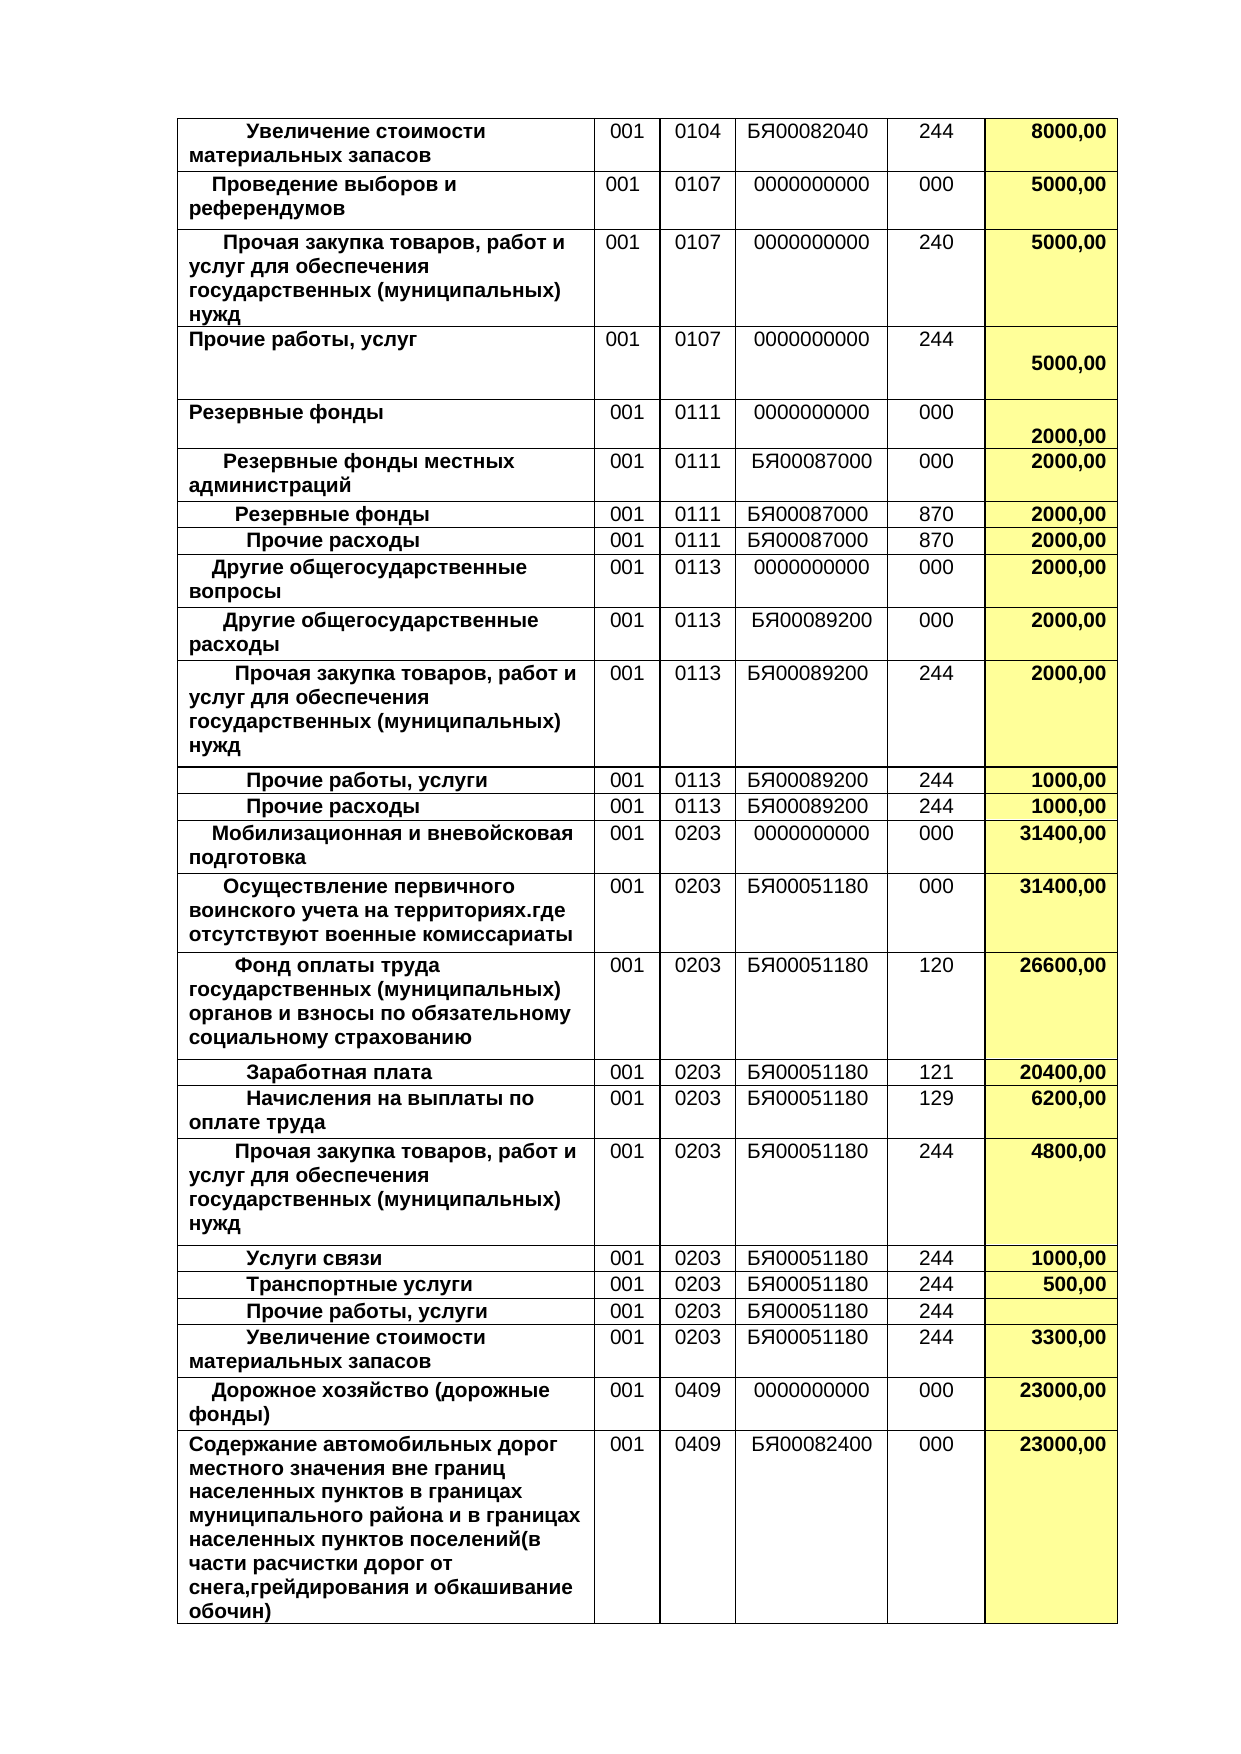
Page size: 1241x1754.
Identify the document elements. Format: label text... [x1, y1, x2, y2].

table_cell 000 [888, 449, 984, 501]
table_cell 001 [595, 953, 659, 1058]
table_cell 000 [888, 874, 984, 952]
table_cell Прочие работы, услуги [178, 768, 594, 793]
table_cell Содержание автомобильных дорог местного значения вне границ населенных пунктов в границах муниципального района и в границах населенных пунктов поселений(в части расчистки дорог от снега,грейдирования и обкашивание обочин) [178, 1431, 594, 1623]
table_cell 5000,00 [986, 230, 1117, 326]
table_cell 500,00 [986, 1272, 1117, 1298]
table_cell Мобилизационная и вневойсковая подготовка [178, 821, 594, 873]
table_cell 244 [888, 1246, 984, 1271]
table_cell 244 [888, 768, 984, 793]
table_cell 0409 [661, 1378, 735, 1430]
table_cell 001 [595, 821, 659, 873]
table_cell 1000,00 [986, 1246, 1117, 1271]
table_cell 0107 [661, 327, 735, 399]
table_cell 000 [888, 1431, 984, 1623]
table_cell 0203 [661, 821, 735, 873]
table_cell 001 [595, 1431, 659, 1623]
table_cell 001 [595, 1299, 659, 1324]
table_cell 001 [595, 1086, 659, 1138]
table_cell 244 [888, 1139, 984, 1244]
table_cell Прочая закупка товаров, работ и услуг для обеспечения государственных (муниципальных) нужд [178, 230, 594, 326]
table_cell 0203 [661, 1246, 735, 1271]
table_cell 2000,00 [986, 449, 1117, 501]
table_cell БЯ00051180 [736, 953, 887, 1058]
table_cell 001 [595, 768, 659, 793]
table_cell 0203 [661, 1060, 735, 1085]
table_cell Прочая закупка товаров, работ и услуг для обеспечения государственных (муниципальных) нужд [178, 661, 594, 766]
table_cell 129 [888, 1086, 984, 1138]
table_cell БЯ00051180 [736, 1060, 887, 1085]
table_cell 001 [595, 449, 659, 501]
table_cell 2000,00 [986, 555, 1117, 607]
table_cell 0107 [661, 230, 735, 326]
table_cell БЯ00051180 [736, 1246, 887, 1271]
table_cell 240 [888, 230, 984, 326]
table_cell 244 [888, 1299, 984, 1324]
table_cell 244 [888, 661, 984, 766]
table_cell Заработная плата [178, 1060, 594, 1085]
table_cell 870 [888, 502, 984, 527]
table_cell 26600,00 [986, 953, 1117, 1058]
table_cell Транспортные услуги [178, 1272, 594, 1298]
table_cell 0000000000 [736, 1378, 887, 1430]
table_cell 20400,00 [986, 1060, 1117, 1085]
table_cell БЯ00051180 [736, 1086, 887, 1138]
table_cell 000 [888, 555, 984, 607]
table_cell 0000000000 [736, 555, 887, 607]
table_cell 001 [595, 874, 659, 952]
table_cell 000 [888, 172, 984, 229]
table_cell 001 [595, 230, 659, 326]
table_cell 0113 [661, 555, 735, 607]
table_cell 001 [595, 327, 659, 399]
table_cell 001 [595, 1378, 659, 1430]
table_cell 244 [888, 119, 984, 171]
table_cell 0113 [661, 661, 735, 766]
table_cell 2000,00 [986, 502, 1117, 527]
table_cell БЯ00051180 [736, 874, 887, 952]
table_cell БЯ00089200 [736, 794, 887, 819]
table_cell 001 [595, 555, 659, 607]
table_cell Фонд оплаты труда государственных (муниципальных) органов и взносы по обязательному социальному страхованию [178, 953, 594, 1058]
table_cell 5000,00 [986, 327, 1117, 399]
table_cell БЯ00051180 [736, 1139, 887, 1244]
table_cell Резервные фонды [178, 502, 594, 527]
table_cell 0000000000 [736, 230, 887, 326]
table_cell 244 [888, 1325, 984, 1377]
table_cell 0203 [661, 874, 735, 952]
table_cell 0113 [661, 794, 735, 819]
table_cell 000 [888, 821, 984, 873]
table_cell 244 [888, 327, 984, 399]
table_cell 0000000000 [736, 821, 887, 873]
table_cell Услуги связи [178, 1246, 594, 1271]
table_cell 120 [888, 953, 984, 1058]
table_cell 001 [595, 119, 659, 171]
table_cell 0113 [661, 768, 735, 793]
table_cell 2000,00 [986, 608, 1117, 660]
table_cell 6200,00 [986, 1086, 1117, 1138]
table_cell БЯ00087000 [736, 502, 887, 527]
table_cell 23000,00 [986, 1431, 1117, 1623]
table_cell 31400,00 [986, 874, 1117, 952]
table_cell 001 [595, 661, 659, 766]
table_cell 8000,00 [986, 119, 1117, 171]
table_cell 23000,00 [986, 1378, 1117, 1430]
table_cell 001 [595, 794, 659, 819]
table_cell Резервные фонды местных администраций [178, 449, 594, 501]
table_cell 000 [888, 1378, 984, 1430]
table_cell 2000,00 [986, 528, 1117, 554]
table_cell Прочие работы, услуг [178, 327, 594, 399]
table_cell 0203 [661, 953, 735, 1058]
table_cell 001 [595, 608, 659, 660]
table_cell 244 [888, 1272, 984, 1298]
table_cell 001 [595, 1246, 659, 1271]
table_cell 001 [595, 528, 659, 554]
table_cell БЯ00082400 [736, 1431, 887, 1623]
table_cell 001 [595, 1139, 659, 1244]
table_cell Дорожное хозяйство (дорожные фонды) [178, 1378, 594, 1430]
table_cell 001 [595, 172, 659, 229]
table_cell БЯ00087000 [736, 449, 887, 501]
table_cell 0107 [661, 172, 735, 229]
table_cell Резервные фонды [178, 400, 594, 448]
table_cell 0113 [661, 608, 735, 660]
table_cell БЯ00087000 [736, 528, 887, 554]
table_cell 1000,00 [986, 768, 1117, 793]
table_cell БЯ00051180 [736, 1272, 887, 1298]
table_cell Прочая закупка товаров, работ и услуг для обеспечения государственных (муниципальных) нужд [178, 1139, 594, 1244]
table_cell 5000,00 [986, 172, 1117, 229]
table_cell 000 [888, 400, 984, 448]
table_cell БЯ00089200 [736, 768, 887, 793]
table_cell 0111 [661, 400, 735, 448]
table_cell 0111 [661, 528, 735, 554]
table_cell 0111 [661, 502, 735, 527]
table_cell 0104 [661, 119, 735, 171]
table_cell 4800,00 [986, 1139, 1117, 1244]
table_cell Начисления на выплаты по оплате труда [178, 1086, 594, 1138]
table_cell 1000,00 [986, 794, 1117, 819]
table_cell 244 [888, 794, 984, 819]
table_cell 001 [595, 400, 659, 448]
table_cell Прочие работы, услуги [178, 1299, 594, 1324]
table_cell Другие общегосударственные вопросы [178, 555, 594, 607]
table_cell Прочие расходы [178, 794, 594, 819]
table_cell 0000000000 [736, 327, 887, 399]
table_cell Осуществление первичного воинского учета на территориях.где отсутствуют военные комиссариаты [178, 874, 594, 952]
table_cell 31400,00 [986, 821, 1117, 873]
table_cell Прочие расходы [178, 528, 594, 554]
table_cell Увеличение стоимости материальных запасов [178, 119, 594, 171]
table_cell 0203 [661, 1299, 735, 1324]
table_cell [986, 1299, 1117, 1324]
table_cell 2000,00 [986, 400, 1117, 448]
table_cell 001 [595, 1325, 659, 1377]
table_cell БЯ00082040 [736, 119, 887, 171]
table_cell 001 [595, 1272, 659, 1298]
table_cell 000 [888, 608, 984, 660]
table_cell 0203 [661, 1272, 735, 1298]
table_cell 870 [888, 528, 984, 554]
table_cell 0203 [661, 1139, 735, 1244]
table_cell 0111 [661, 449, 735, 501]
table_cell БЯ00089200 [736, 608, 887, 660]
table_cell 3300,00 [986, 1325, 1117, 1377]
table_cell БЯ00089200 [736, 661, 887, 766]
table_cell БЯ00051180 [736, 1325, 887, 1377]
table_cell 001 [595, 502, 659, 527]
table_cell 0409 [661, 1431, 735, 1623]
table_cell 0000000000 [736, 400, 887, 448]
table_cell Проведение выборов и референдумов [178, 172, 594, 229]
table_cell Увеличение стоимости материальных запасов [178, 1325, 594, 1377]
table_cell Другие общегосударственные расходы [178, 608, 594, 660]
table_cell 0000000000 [736, 172, 887, 229]
table_cell 0203 [661, 1325, 735, 1377]
table_cell БЯ00051180 [736, 1299, 887, 1324]
table_cell 121 [888, 1060, 984, 1085]
table_cell 001 [595, 1060, 659, 1085]
table_cell 0203 [661, 1086, 735, 1138]
table_cell 2000,00 [986, 661, 1117, 766]
